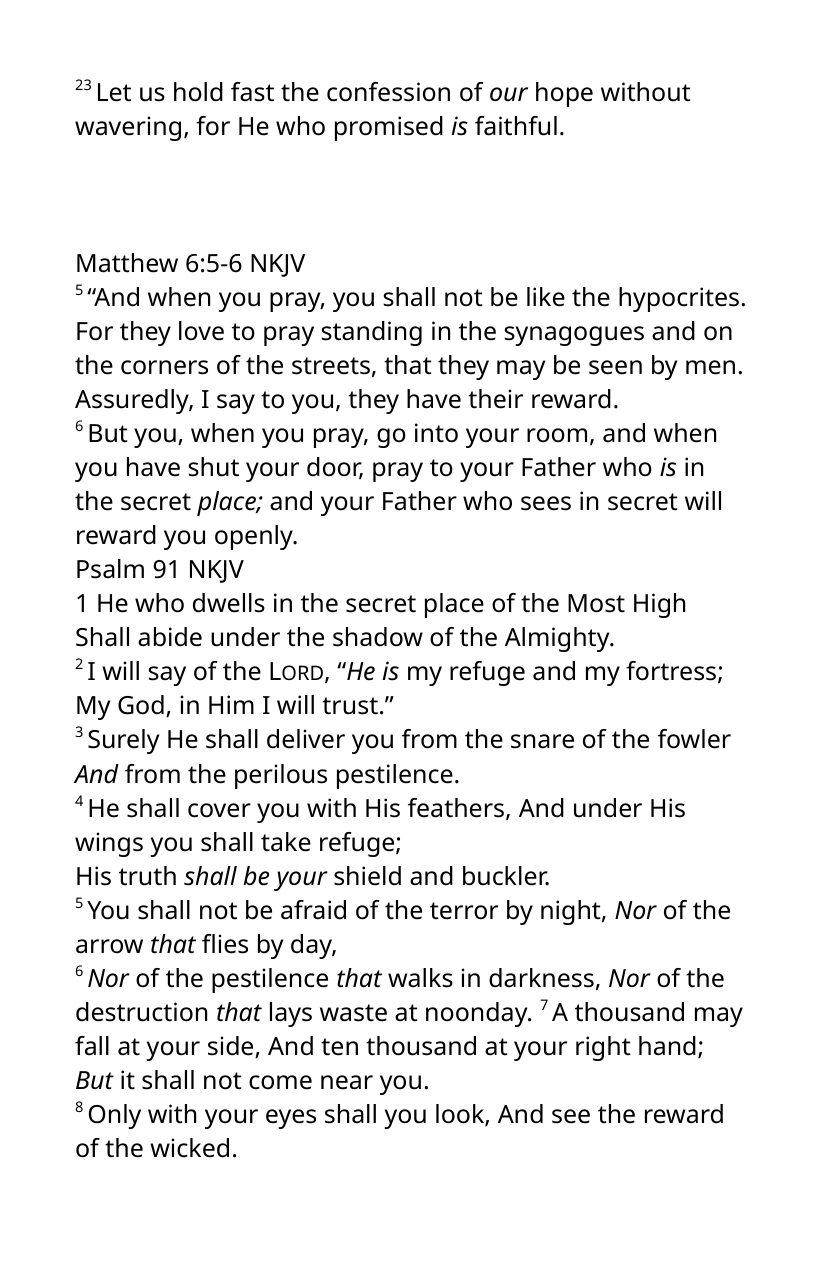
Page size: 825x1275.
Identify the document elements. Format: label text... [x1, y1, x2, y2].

subtitle Matthew 6:5-6 NKJV [75, 245, 750, 279]
subtitle Psalm 91 NKJV [75, 552, 750, 586]
subtitle 23 Let us hold fast the confession of our hope without wavering, for He who promised is faithful. [75, 75, 750, 143]
subtitle 1 He who dwells in the secret place of the Most High Shall abide under the shadow of the Almighty. 2 I will say of the Lord, “He is my refuge and my fortress; My God, in Him I will trust.” [75, 586, 750, 722]
subtitle 5 “And when you pray, you shall not be like the hypocrites. For they love to pray standing in the synagogues and on the corners of the streets, that they may be seen by men. Assuredly, I say to you, they have their reward. [75, 279, 750, 416]
subtitle 3 Surely He shall deliver you from the snare of the fowler And from the perilous pestilence. 4 He shall cover you with His feathers, And under His wings you shall take refuge; His truth shall be your shield and buckler. 5 You shall not be afraid of the terror by night, Nor of the arrow that flies by day, 6 Nor of the pestilence that walks in darkness, Nor of the destruction that lays waste at noonday. 7 A thousand may fall at your side, And ten thousand at your right hand; But it shall not come near you. 8 Only with your eyes shall you look, And see the reward of the wicked. [75, 722, 750, 1165]
subtitle 6 But you, when you pray, go into your room, and when you have shut your door, pray to your Father who is in the secret place; and your Father who sees in secret will reward you openly. [75, 416, 750, 552]
